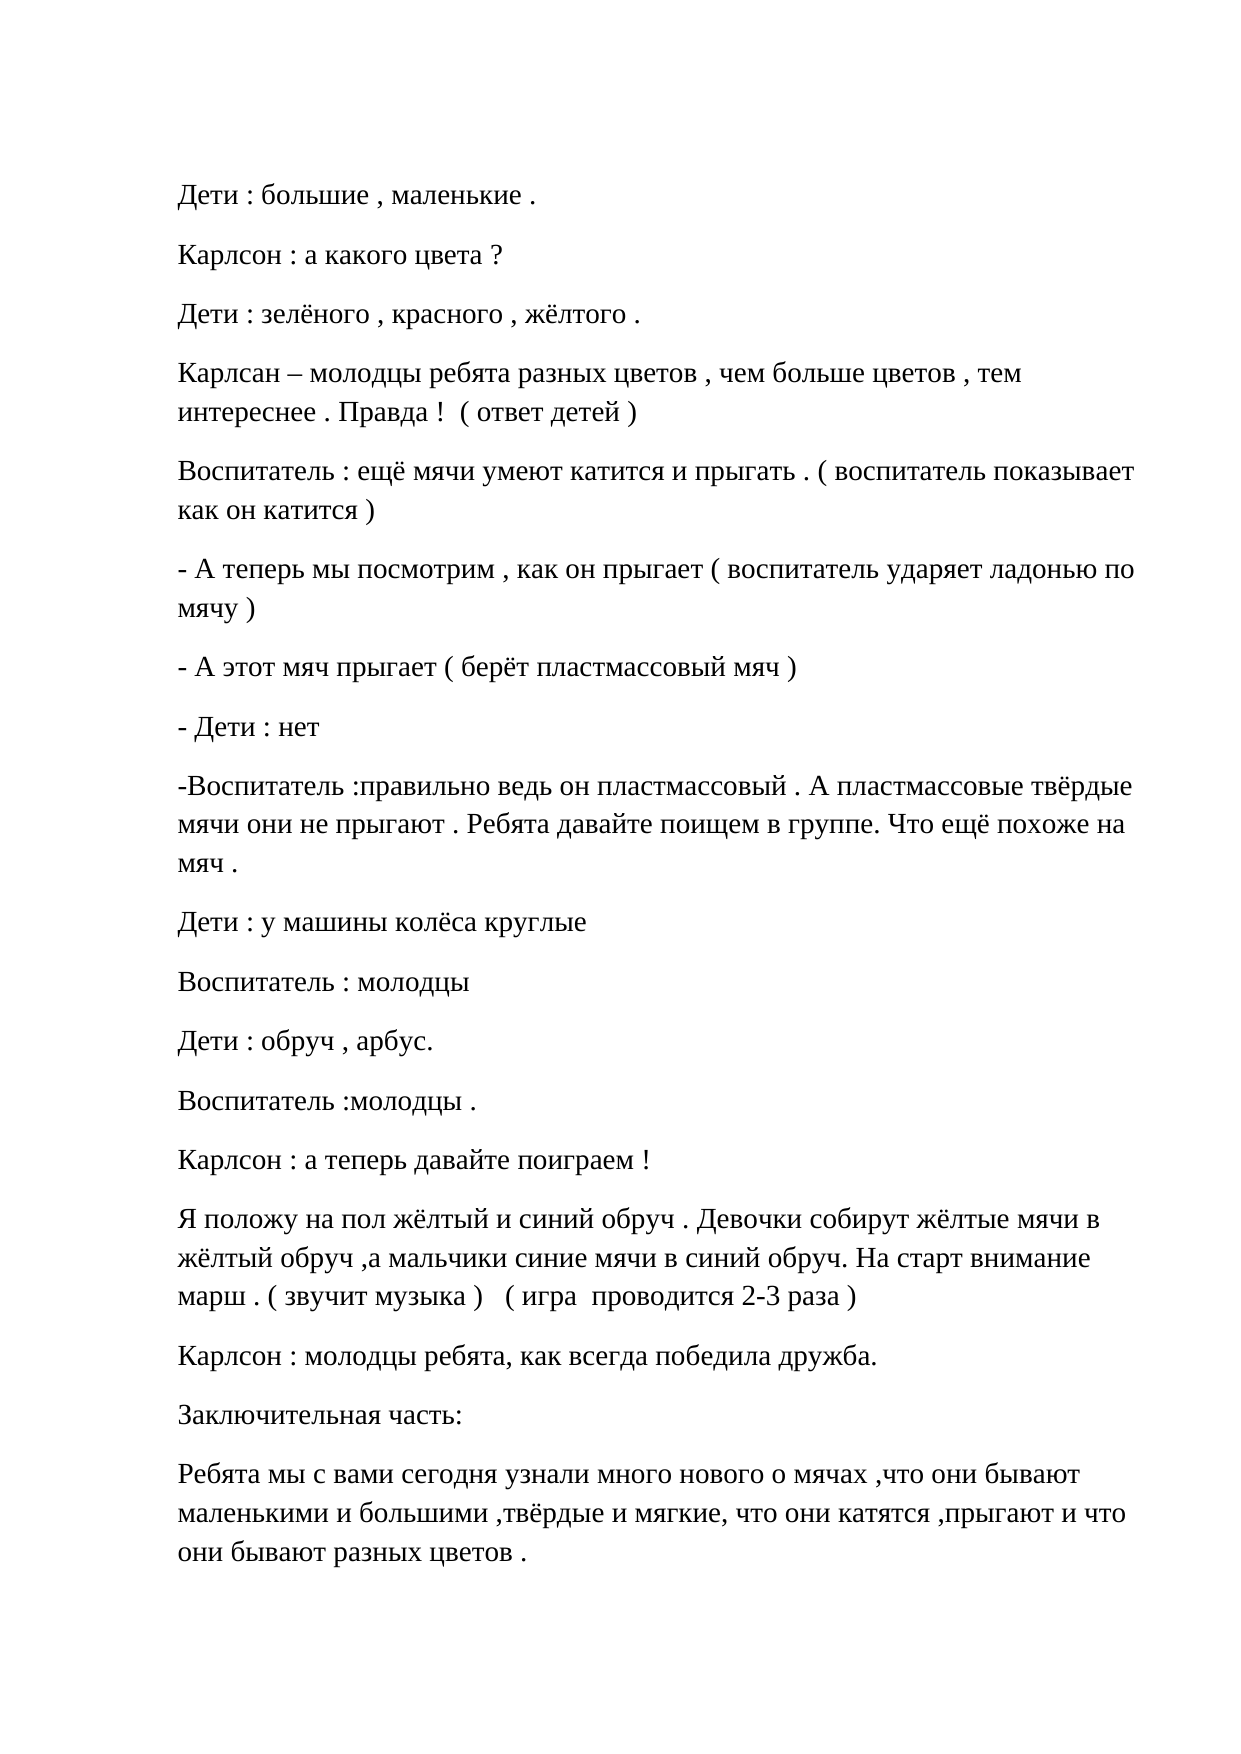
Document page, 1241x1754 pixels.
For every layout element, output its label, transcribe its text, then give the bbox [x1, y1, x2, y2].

text Дети : у машины колёса круглые [177, 904, 1152, 938]
text Карлсон : молодцы ребята, как всегда победила дружба. [177, 1338, 1152, 1371]
text Карлсан – молодцы ребята разных цветов , чем больше цветов , тем интереснее . Правда ! ( ответ детей ) [177, 356, 1152, 428]
text Карлсон : а теперь давайте поиграем ! [177, 1142, 1152, 1176]
text Воспитатель : молодцы [177, 964, 1152, 997]
text Ребята мы с вами сегодня узнали много нового о мячах ,что они бывают маленькими и большими ,твёрдые и мягкие, что они катятся ,прыгают и что они бывают разных цветов . [177, 1457, 1152, 1567]
text Карлсон : а какого цвета ? [177, 237, 1152, 270]
text - А теперь мы посмотрим , как он прыгает ( воспитатель ударяет ладонью по мячу ) [177, 551, 1152, 623]
text Заключительная часть: [177, 1397, 1152, 1431]
text -Воспитатель :правильно ведь он пластмассовый . А пластмассовые твёрдые мячи они не прыгают . Ребята давайте поищем в группе. Что ещё похоже на мяч . [177, 768, 1152, 879]
text - Дети : нет [177, 709, 1152, 742]
text - А этот мяч прыгает ( берёт пластмассовый мяч ) [177, 649, 1152, 683]
text Воспитатель : ещё мячи умеют катится и прыгать . ( воспитатель показывает как он катится ) [177, 453, 1152, 526]
text Дети : обруч , арбус. [177, 1023, 1152, 1057]
text Дети : зелёного , красного , жёлтого . [177, 296, 1152, 330]
text Воспитатель :молодцы . [177, 1083, 1152, 1116]
text Дети : большие , маленькие . [177, 177, 1152, 211]
text Я положу на пол жёлтый и синий обруч . Девочки собирут жёлтые мячи в жёлтый обруч ,а мальчики синие мячи в синий обруч. На старт внимание марш . ( звучит музыка ) ( игра проводится 2-3 раза ) [177, 1201, 1152, 1312]
